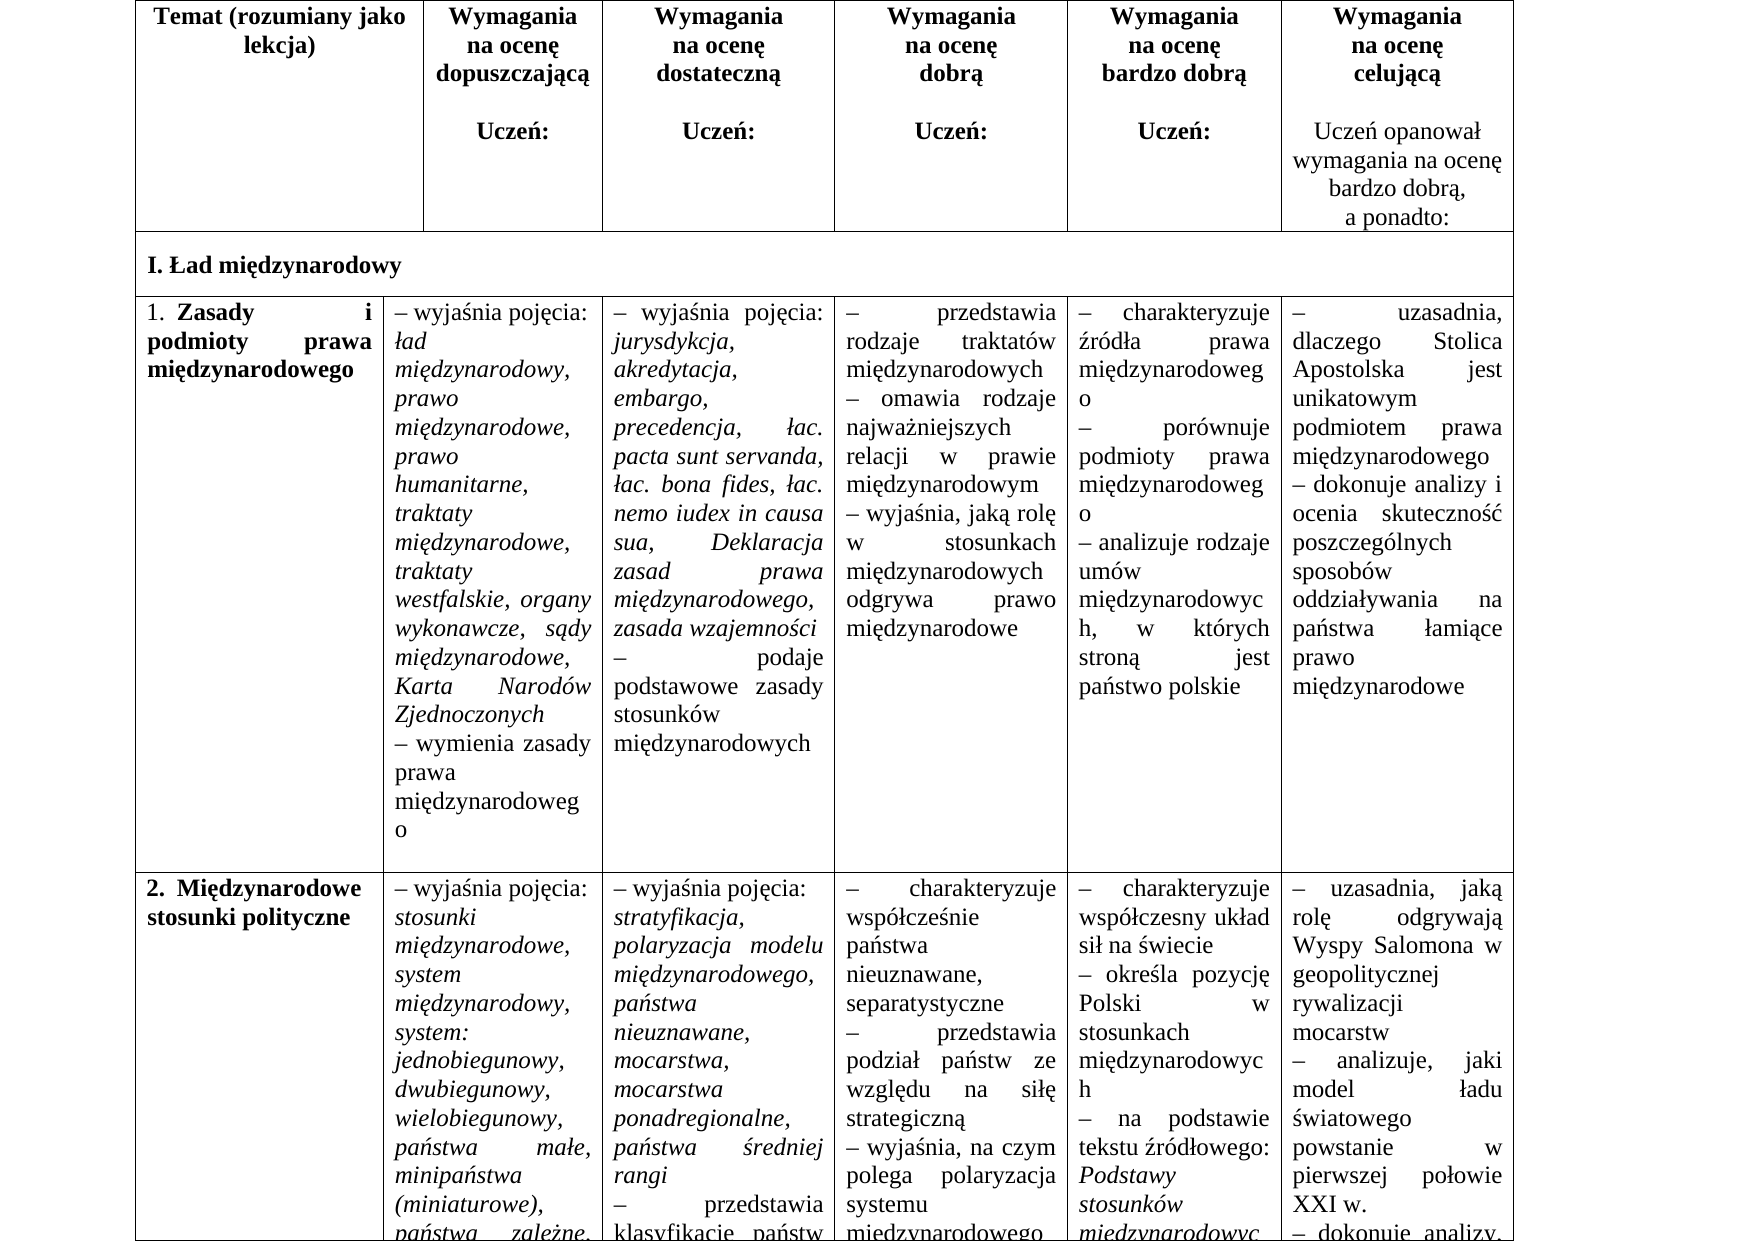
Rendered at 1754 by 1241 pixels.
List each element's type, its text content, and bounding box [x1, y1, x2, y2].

table_cell – uzasadnia, dlaczego Stolica Apostolska jest unikatowym podmiotem prawa międzynarodowego – dokonuje analizy i ocenia skuteczność poszczególnych sposobów oddziaływania na państwa łamiące prawo międzynarodowe [1282, 297, 1513, 872]
table_header Wymagania na ocenę celującą Uczeń opanował wymagania na ocenę bardzo dobrą, a ponadto: [1282, 1, 1513, 231]
table_cell – wyjaśnia pojęcia: stratyfikacja, polaryzacja modelu międzynarodowego, państwa nieuznawane, mocarstwa, mocarstwa ponadregionalne, państwa średniej rangi – przedstawia klasyfikację państw ze względu na pozycję międzynarodową [603, 873, 834, 1240]
table_header Wymagania na ocenę dobrą Uczeń: [835, 1, 1067, 231]
table_header Wymagania na ocenę dostateczną Uczeń: [603, 1, 834, 231]
table_cell – wyjaśnia pojęcia: stosunki międzynarodowe, system międzynarodowy, system: jednobiegunowy, dwubiegunowy, wielobiegunowy, państwa małe, minipaństwa (miniaturowe), państwa zależne, państwa upadłe i upadające – wymienia czynniki, które decydują o sile strategicznej państw [384, 873, 602, 1240]
table_header Temat (rozumiany jako lekcja) [136, 1, 423, 231]
table_cell I. Ład międzynarodowy [136, 232, 1513, 296]
table_header Wymagania na ocenę dopuszczającą Uczeń: [424, 1, 602, 231]
table_cell – charakteryzuje źródła prawa międzynarodowego – porównuje podmioty prawa międzynarodowego – analizuje rodzaje umów międzynarodowych, w których stroną jest państwo polskie [1068, 297, 1281, 872]
table_cell – charakteryzuje współczesny układ sił na świecie – określa pozycję Polski w stosunkach międzynarodowych – na podstawie tekstu źródłowego: Podstawy stosunków międzynarodowych dokonuje analizy na temat polaryzacji systemu międzynarodowego [1068, 873, 1281, 1240]
table_cell – wyjaśnia pojęcia: ład międzynarodowy, prawo międzynarodowe, prawo humanitarne, traktaty międzynarodowe, traktaty westfalskie, organy wykonawcze, sądy międzynarodowe, Karta Narodów Zjednoczonych – wymienia zasady prawa międzynarodowego [384, 297, 602, 872]
table_cell – charakteryzuje współcześnie państwa nieuznawane, separatystyczne – przedstawia podział państw ze względu na siłę strategiczną – wyjaśnia, na czym polega polaryzacja systemu międzynarodowego [835, 873, 1067, 1240]
table_cell Międzynarodowe stosunki polityczne [136, 873, 383, 1240]
table_cell – wyjaśnia pojęcia: jurysdykcja, akredytacja, embargo, precedencja, łac. pacta sunt servanda, łac. bona fides, łac. nemo iudex in causa sua, Deklaracja zasad prawa międzynarodowego, zasada wzajemności – podaje podstawowe zasady stosunków międzynarodowych [603, 297, 834, 872]
table_cell – uzasadnia, jaką rolę odgrywają Wyspy Salomona w geopolitycznej rywalizacji mocarstw – analizuje, jaki model ładu światowego powstanie w pierwszej połowie XXI w. – dokonuje analizy, które państwa odgrywały rolę mocarstw w przeszłości, określa, co decydowało o ich wyjątkowej pozycji i co przesądziło o ich upadku [1282, 873, 1513, 1240]
table_cell Zasady i podmioty prawa międzynarodowego [136, 297, 383, 872]
table_header Wymagania na ocenę bardzo dobrą Uczeń: [1068, 1, 1281, 231]
table_cell – przedstawia rodzaje traktatów międzynarodowych – omawia rodzaje najważniejszych relacji w prawie międzynarodowym – wyjaśnia, jaką rolę w stosunkach międzynarodowych odgrywa prawo międzynarodowe [835, 297, 1067, 872]
